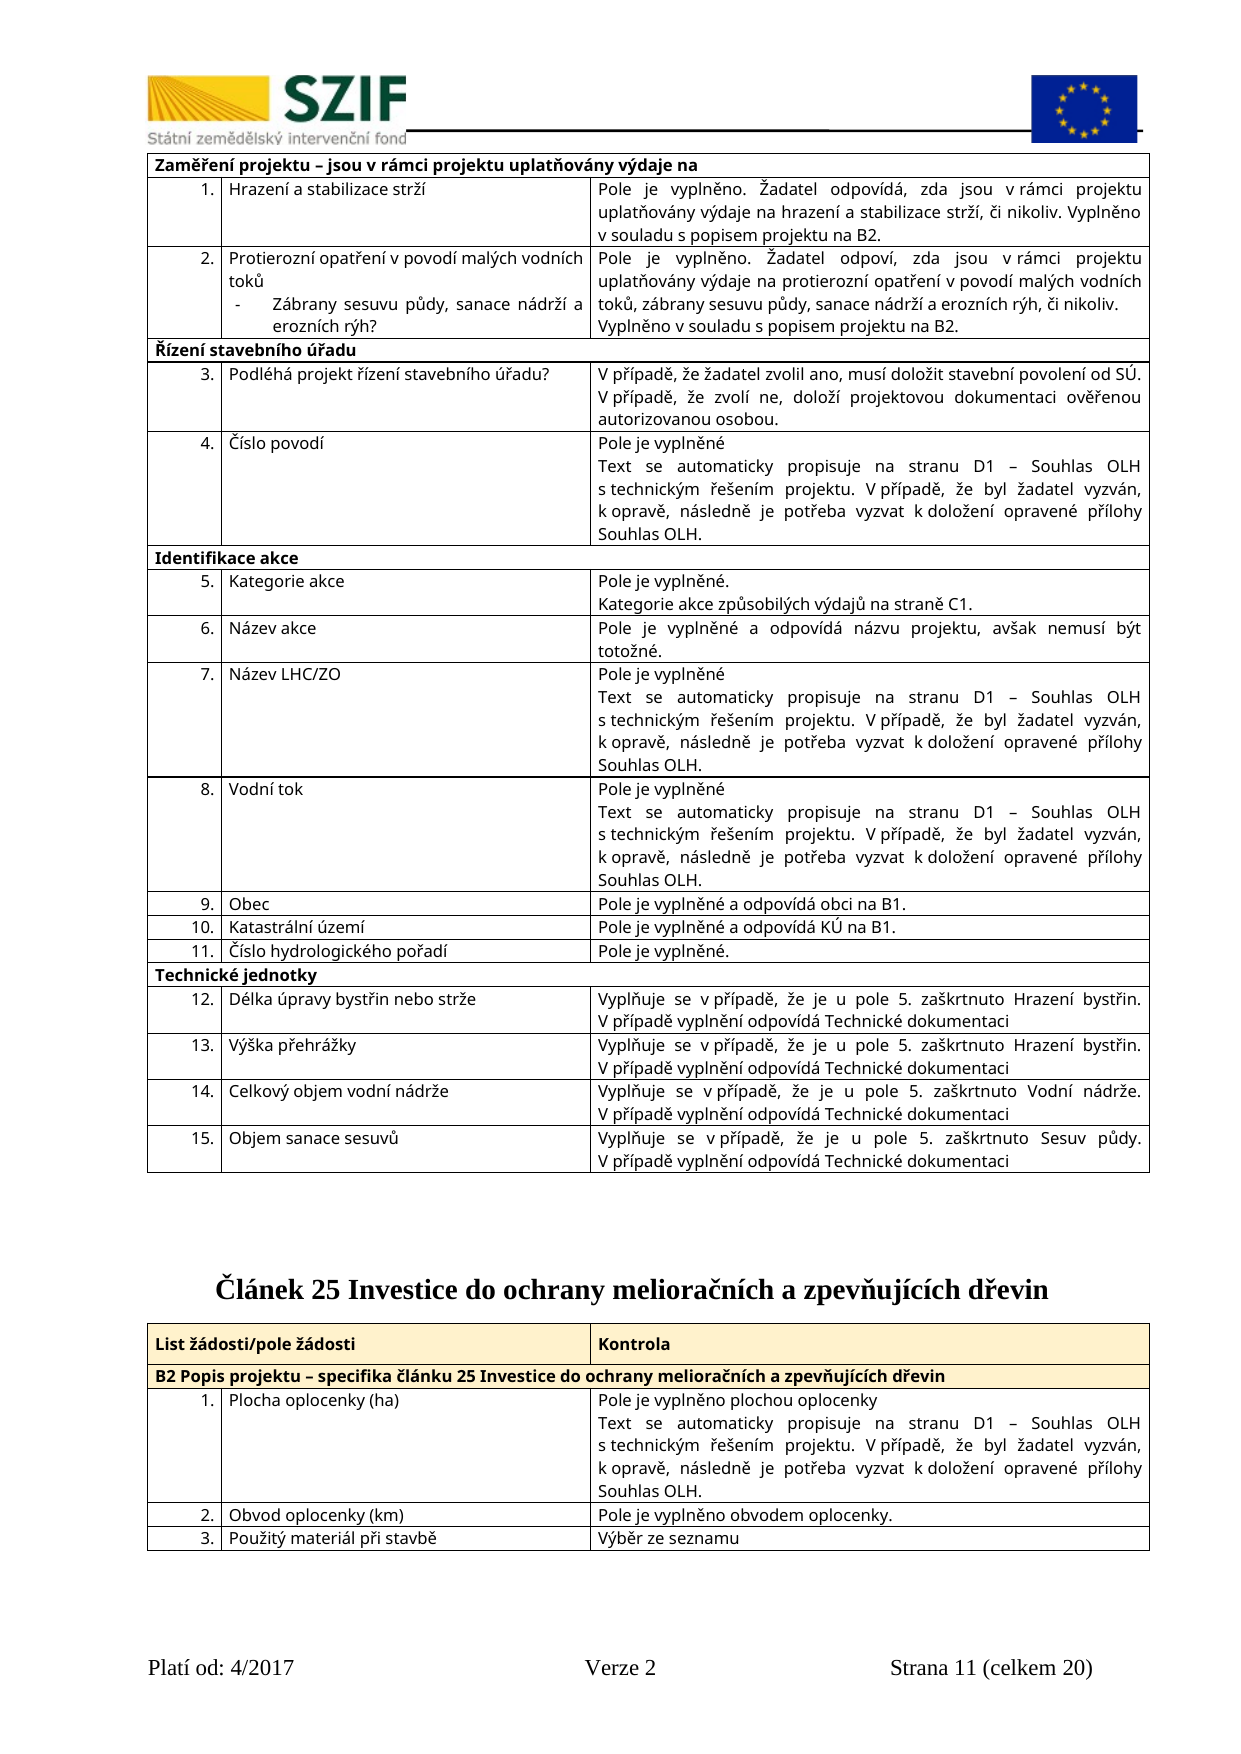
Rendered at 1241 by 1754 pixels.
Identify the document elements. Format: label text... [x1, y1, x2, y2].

table_cell Katastrální území [222, 916, 590, 938]
table_cell 1. [148, 178, 221, 246]
table_cell Identifikace akce [148, 546, 1149, 569]
table_cell Číslo hydrologického pořadí [222, 940, 590, 962]
table_cell V případě, že žadatel zvolil ano, musí doložit stavební povolení od SÚ. V případě, že zvolí ne, doloží projektovou dokumentaci ověřenou autorizovanou osobou. [591, 363, 1149, 431]
table_cell Vyplňuje se v případě, že je u pole 5. zaškrtnuto Hrazení bystřin. V případě vyplnění odpovídá Technické dokumentaci [591, 987, 1149, 1032]
table_cell Pole je vyplněné a odpovídá názvu projektu, avšak nemusí být totožné. [591, 616, 1149, 662]
table_cell 10. [148, 916, 221, 938]
table_cell 11. [148, 940, 221, 962]
table_cell Řízení stavebního úřadu [148, 339, 1149, 361]
table_cell Celkový objem vodní nádrže [222, 1080, 590, 1125]
table_cell Výška přehrážky [222, 1034, 590, 1079]
table_cell 14. [148, 1080, 221, 1125]
table_cell Vyplňuje se v případě, že je u pole 5. zaškrtnuto Hrazení bystřin. V případě vyplnění odpovídá Technické dokumentaci [591, 1034, 1149, 1079]
table_cell Pole je vyplněné Text se automaticky propisuje na stranu D1 – Souhlas OLH s technickým řešením projektu. V případě, že byl žadatel vyzván, k opravě, následně je potřeba vyzvat k doložení opravené přílohy Souhlas OLH. [591, 663, 1149, 776]
table_cell Obvod oplocenky (km) [222, 1503, 590, 1526]
picture [1031, 75, 1138, 143]
table_cell 15. [148, 1126, 221, 1172]
table_cell Pole je vyplněné. [591, 940, 1149, 962]
table_cell 3. [148, 363, 221, 431]
table_cell Technické jednotky [148, 963, 1149, 986]
table_cell Plocha oplocenky (ha) [222, 1389, 590, 1502]
table_cell 4. [148, 432, 221, 545]
table_cell Pole je vyplněno obvodem oplocenky. [591, 1503, 1149, 1526]
table_cell Hrazení a stabilizace strží [222, 178, 590, 246]
table_header List žádosti/pole žádosti [148, 1324, 590, 1364]
subtitle Článek 25 Investice do ochrany melioračních a zpevňujících dřevin [171, 1272, 1092, 1306]
table_cell Pole je vyplněné a odpovídá obci na B1. [591, 892, 1149, 915]
table_cell B2 Popis projektu – specifika článku 25 Investice do ochrany melioračních a zpevňujících dřevin [148, 1365, 1149, 1388]
table_cell Vyplňuje se v případě, že je u pole 5. zaškrtnuto Sesuv půdy. V případě vyplnění odpovídá Technické dokumentaci [591, 1126, 1149, 1172]
table_cell 2. [148, 247, 221, 338]
table_cell 6. [148, 616, 221, 662]
table_header Kontrola [591, 1324, 1149, 1364]
table_cell Pole je vyplněno. Žadatel odpovídá, zda jsou v rámci projektu uplatňovány výdaje na hrazení a stabilizace strží, či nikoliv. Vyplněno v souladu s popisem projektu na B2. [591, 178, 1149, 246]
table_cell Číslo povodí [222, 432, 590, 545]
table_cell Výběr ze seznamu [591, 1527, 1149, 1550]
table_cell Protierozní opatření v povodí malých vodních toků Zábrany sesuvu půdy, sanace nádrží a erozních rýh? [222, 247, 590, 338]
table_cell 5. [148, 570, 221, 615]
table_cell 12. [148, 987, 221, 1032]
table_cell Vodní tok [222, 778, 590, 891]
table_cell 9. [148, 892, 221, 915]
table_cell Obec [222, 892, 590, 915]
table_cell Název akce [222, 616, 590, 662]
table_cell Pole je vyplněné. Kategorie akce způsobilých výdajů na straně C1. [591, 570, 1149, 615]
table_cell Vyplňuje se v případě, že je u pole 5. zaškrtnuto Vodní nádrže. V případě vyplnění odpovídá Technické dokumentaci [591, 1080, 1149, 1125]
table_cell 13. [148, 1034, 221, 1079]
table_cell 1. [148, 1389, 221, 1502]
table_cell Název LHC/ZO [222, 663, 590, 776]
table_cell Délka úpravy bystřin nebo strže [222, 987, 590, 1032]
picture [143, 75, 406, 143]
table_cell 7. [148, 663, 221, 776]
table_cell Použitý materiál při stavbě [222, 1527, 590, 1550]
table_cell Pole je vyplněné Text se automaticky propisuje na stranu D1 – Souhlas OLH s technickým řešením projektu. V případě, že byl žadatel vyzván, k opravě, následně je potřeba vyzvat k doložení opravené přílohy Souhlas OLH. [591, 778, 1149, 891]
table_cell 8. [148, 778, 221, 891]
table_cell Zaměření projektu – jsou v rámci projektu uplatňovány výdaje na [148, 154, 1149, 177]
table_cell Pole je vyplněné Text se automaticky propisuje na stranu D1 – Souhlas OLH s technickým řešením projektu. V případě, že byl žadatel vyzván, k opravě, následně je potřeba vyzvat k doložení opravené přílohy Souhlas OLH. [591, 432, 1149, 545]
table_cell 3. [148, 1527, 221, 1550]
table_cell 2. [148, 1503, 221, 1526]
table_cell Kategorie akce [222, 570, 590, 615]
table_cell Pole je vyplněné a odpovídá KÚ na B1. [591, 916, 1149, 938]
table_cell Pole je vyplněno plochou oplocenky Text se automaticky propisuje na stranu D1 – Souhlas OLH s technickým řešením projektu. V případě, že byl žadatel vyzván, k opravě, následně je potřeba vyzvat k doložení opravené přílohy Souhlas OLH. [591, 1389, 1149, 1502]
table_cell Podléhá projekt řízení stavebního úřadu? [222, 363, 590, 431]
table_cell Pole je vyplněno. Žadatel odpoví, zda jsou v rámci projektu uplatňovány výdaje na protierozní opatření v povodí malých vodních toků, zábrany sesuvu půdy, sanace nádrží a erozních rýh, či nikoliv. Vyplněno v souladu s popisem projektu na B2. [591, 247, 1149, 338]
table_cell Objem sanace sesuvů [222, 1126, 590, 1172]
